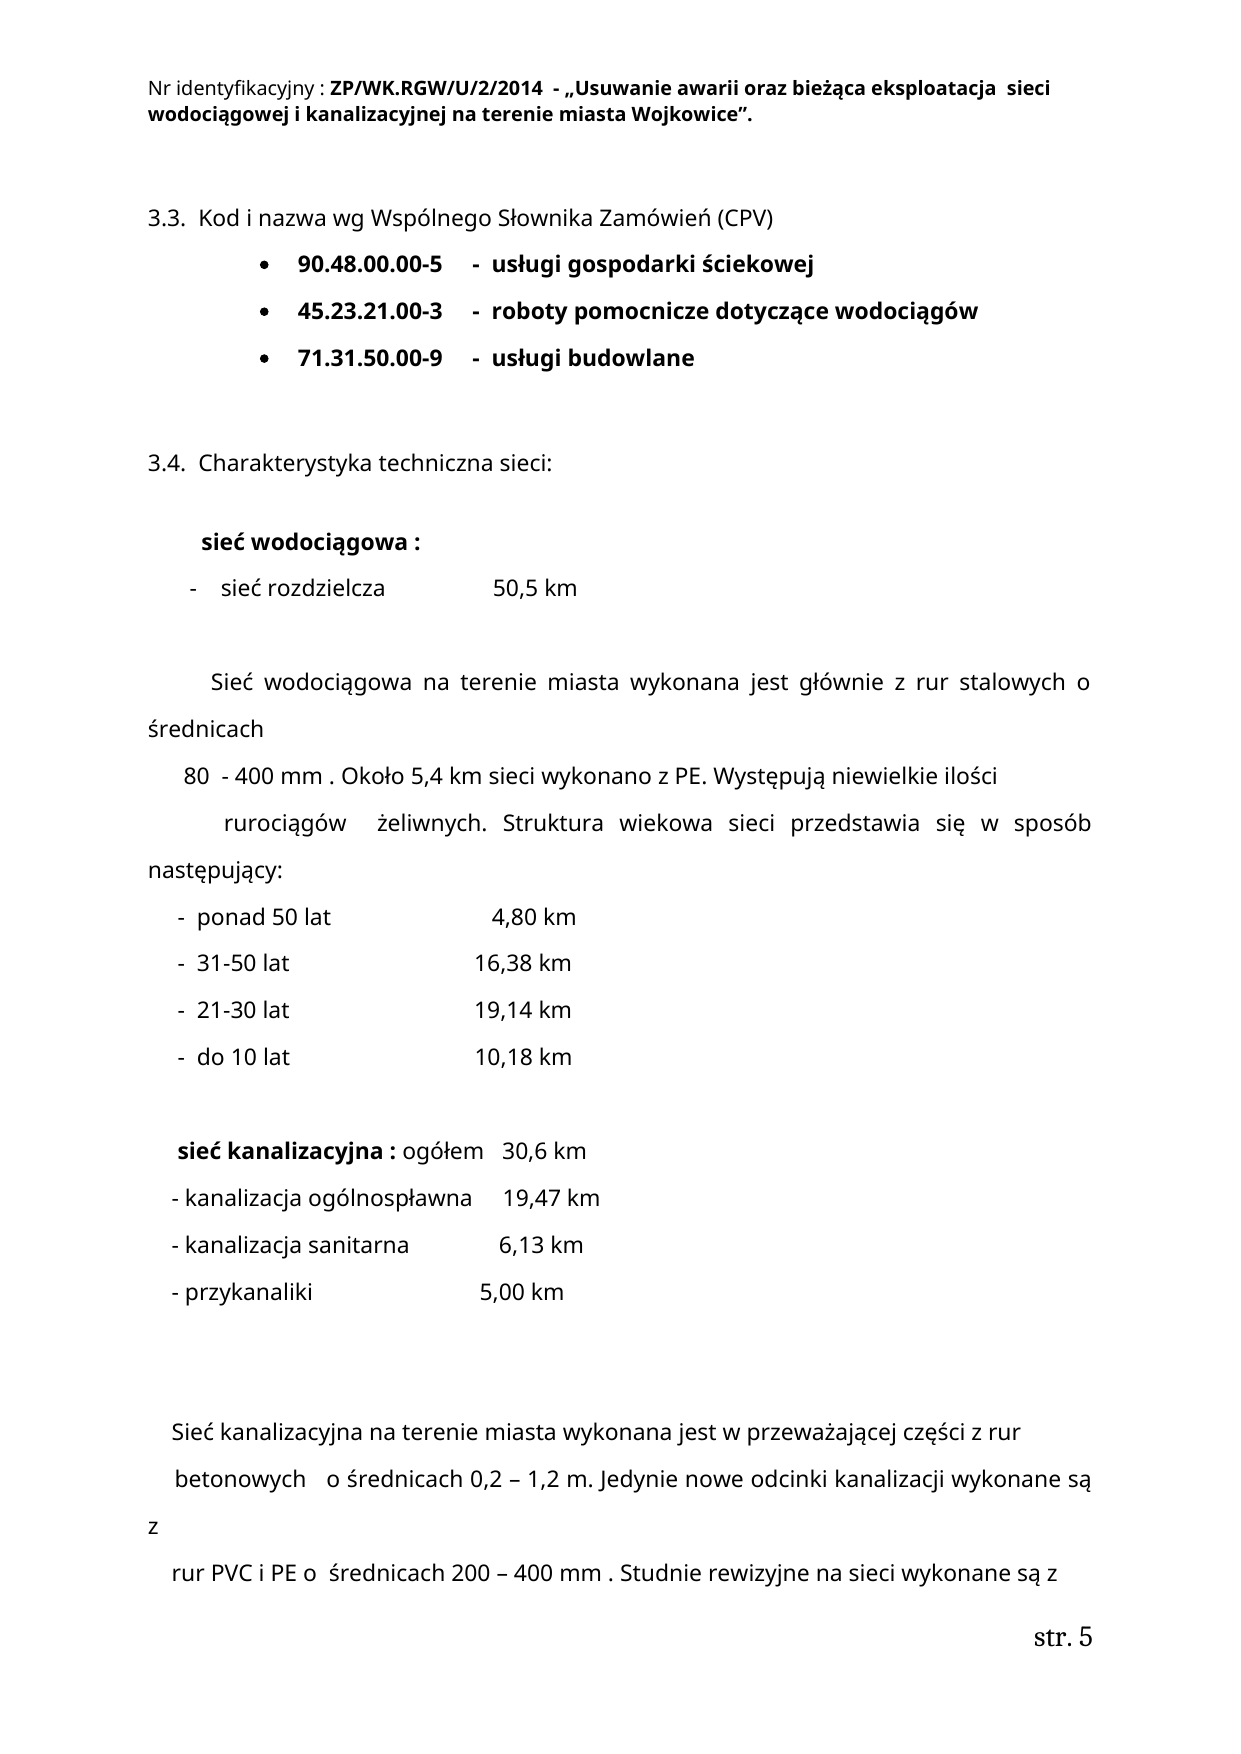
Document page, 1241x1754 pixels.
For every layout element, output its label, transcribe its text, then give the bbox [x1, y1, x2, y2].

text - ponad 50 lat 4,80 km [148, 900, 1093, 932]
text 3.4. Charakterystyka techniczna sieci: [148, 447, 1093, 478]
text - kanalizacja sanitarna 6,13 km [148, 1228, 1093, 1260]
text rurociągów żeliwnych. Struktura wiekowa sieci przedstawia się w sposób następujący: [148, 807, 1093, 885]
text 3.3. Kod i nazwa wg Wspólnego Słownika Zamówień (CPV) [148, 202, 1093, 233]
text - 21-30 lat 19,14 km [148, 994, 1093, 1025]
text 80 - 400 mm . Około 5,4 km sieci wykonano z PE. Występują niewielkie ilości [148, 760, 1093, 791]
text sieć wodociągowa : [148, 525, 1093, 557]
text betonowych o średnicach 0,2 – 1,2 m. Jedynie nowe odcinki kanalizacji wykonane są z [148, 1463, 1093, 1541]
text - 31-50 lat 16,38 km [148, 947, 1093, 978]
text - sieć rozdzielcza 50,5 km [148, 572, 1093, 603]
text - przykanaliki 5,00 km [148, 1275, 1093, 1307]
text sieć kanalizacyjna : ogółem 30,6 km [148, 1135, 1093, 1166]
list 71.31.50.00-9 - usługi budowlane [260, 342, 1093, 373]
text Sieć kanalizacyjna na terenie miasta wykonana jest w przeważającej części z rur [148, 1416, 1093, 1447]
text Sieć wodociągowa na terenie miasta wykonana jest głównie z rur stalowych o średnicach [148, 666, 1093, 744]
text rur PVC i PE o średnicach 200 – 400 mm . Studnie rewizyjne na sieci wykonane są z [148, 1557, 1093, 1588]
text - do 10 lat 10,18 km [148, 1041, 1093, 1072]
text - kanalizacja ogólnospławna 19,47 km [148, 1182, 1093, 1213]
list 90.48.00.00-5 - usługi gospodarki ściekowej [260, 248, 1093, 280]
list 45.23.21.00-3 - roboty pomocnicze dotyczące wodociągów [260, 295, 1093, 327]
